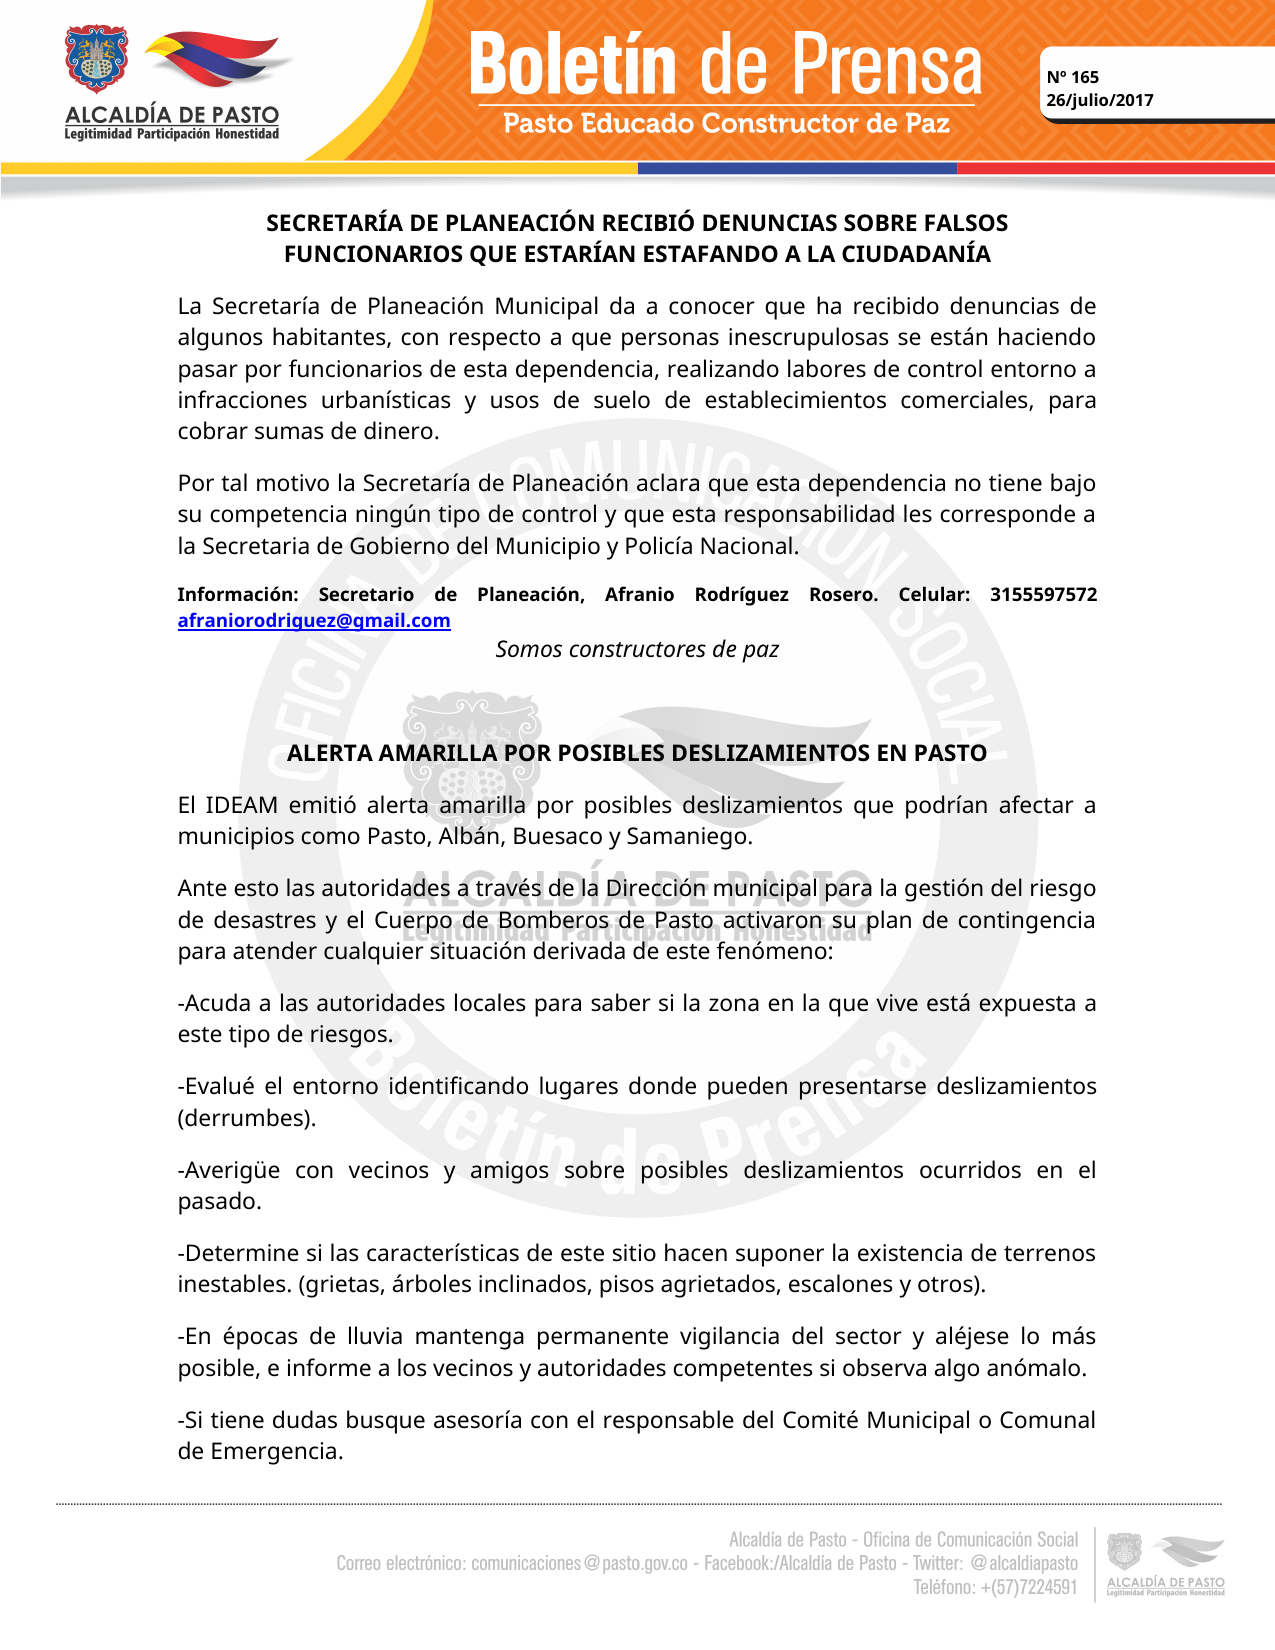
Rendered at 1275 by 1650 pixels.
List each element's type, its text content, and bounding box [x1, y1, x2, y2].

text Información: Secretario de Planeación, Afranio Rodríguez Rosero. Celular: 3155597572 afraniorodriguez@gmail.com [177, 582, 1098, 633]
text -Evalué el entorno identificando lugares donde pueden presentarse deslizamientos (derrumbes). [177, 1070, 1098, 1133]
text -Acuda a las autoridades locales para saber si la zona en la que vive está expuesta a este tipo de riesgos. [177, 987, 1098, 1049]
text ALERTA AMARILLA POR POSIBLES DESLIZAMIENTOS EN PASTO [177, 737, 1098, 768]
text -Determine si las características de este sitio hacen suponer la existencia de terrenos inestables. (grietas, árboles inclinados, pisos agrietados, escalones y otros). [177, 1237, 1098, 1299]
text SECRETARÍA DE PLANEACIÓN RECIBIÓ DENUNCIAS SOBRE FALSOS FUNCIONARIOS QUE ESTARÍAN ESTAFANDO A LA CIUDADANÍA [177, 207, 1098, 269]
text El IDEAM emitió alerta amarilla por posibles deslizamientos que podrían afectar a municipios como Pasto, Albán, Buesaco y Samaniego. [177, 789, 1098, 852]
text -Averigüe con vecinos y amigos sobre posibles deslizamientos ocurridos en el pasado. [177, 1154, 1098, 1216]
text Ante esto las autoridades a través de la Dirección municipal para la gestión del riesgo de desastres y el Cuerpo de Bomberos de Pasto activaron su plan de contingencia para atender cualquier situación derivada de este fenómeno: [177, 872, 1098, 966]
text Somos constructores de paz [177, 633, 1098, 664]
text Por tal motivo la Secretaría de Planeación aclara que esta dependencia no tiene bajo su competencia ningún tipo de control y que esta responsabilidad les corresponde a la Secretaria de Gobierno del Municipio y Policía Nacional. [177, 467, 1098, 561]
text -En épocas de lluvia mantenga permanente vigilancia del sector y aléjese lo más posible, e informe a los vecinos y autoridades competentes si observa algo anómalo. [177, 1320, 1098, 1383]
picture [0, 0, 1275, 1643]
text La Secretaría de Planeación Municipal da a conocer que ha recibido denuncias de algunos habitantes, con respecto a que personas inescrupulosas se están haciendo pasar por funcionarios de esta dependencia, realizando labores de control entorno a infracciones urbanísticas y usos de suelo de establecimientos comerciales, para cobrar sumas de dinero. [177, 290, 1098, 446]
text -Si tiene dudas busque asesoría con el responsable del Comité Municipal o Comunal de Emergencia. [177, 1404, 1098, 1466]
